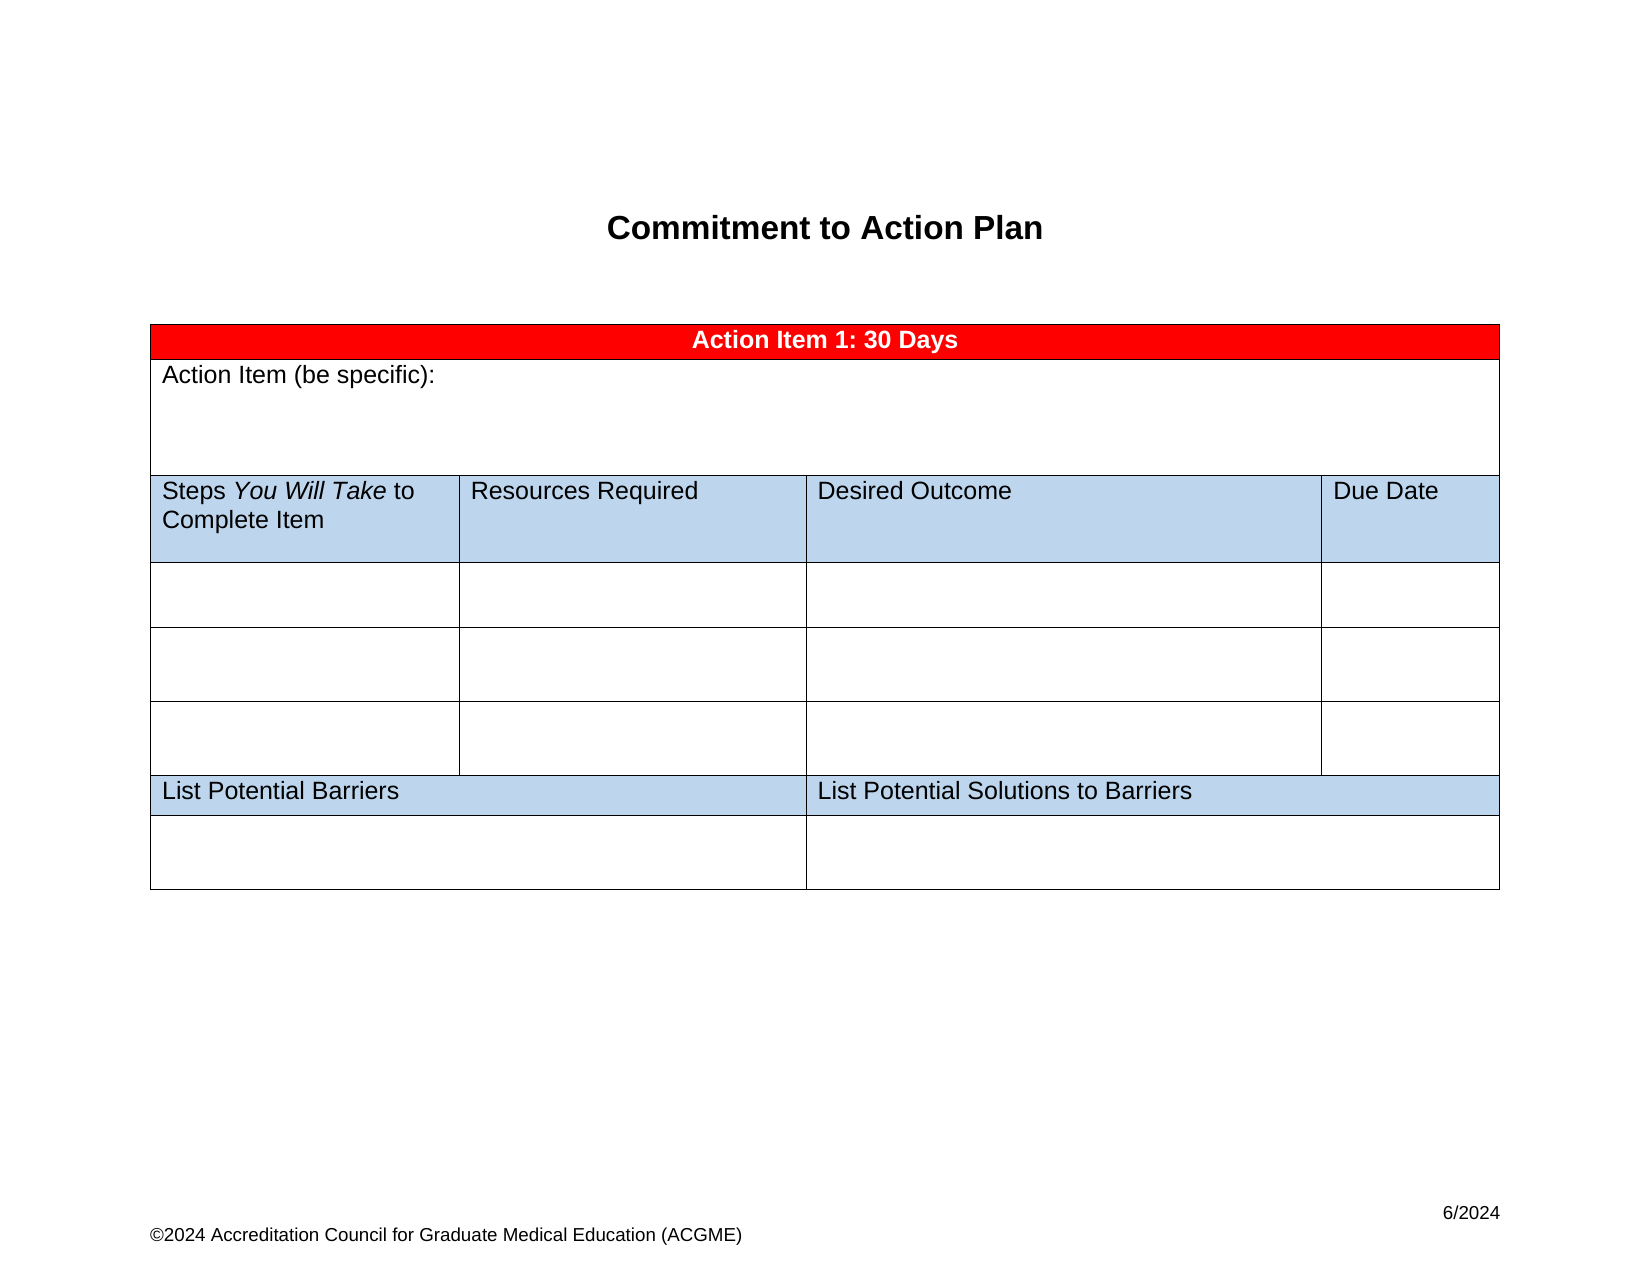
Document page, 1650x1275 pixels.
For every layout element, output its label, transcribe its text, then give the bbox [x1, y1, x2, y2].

table_cell [807, 816, 1499, 889]
table_cell [460, 563, 806, 627]
table_cell Due Date [1322, 476, 1499, 562]
table_cell [151, 563, 459, 627]
table_cell [1322, 702, 1499, 775]
table_cell [807, 563, 1321, 627]
table_cell Steps You Will Take to Complete Item [151, 476, 459, 562]
table_cell Action Item (be specific): [151, 360, 1499, 475]
table_cell [807, 702, 1321, 775]
table_cell [807, 628, 1321, 701]
table_cell List Potential Barriers [151, 776, 806, 815]
table_cell [151, 628, 459, 701]
table_cell List Potential Solutions to Barriers [807, 776, 1499, 815]
table_cell Desired Outcome [807, 476, 1321, 562]
table_header Action Item 1: 30 Days [151, 325, 1499, 359]
text Commitment to Action Plan [150, 208, 1500, 247]
table_cell Resources Required [460, 476, 806, 562]
table_cell [151, 702, 459, 775]
table_cell [1322, 563, 1499, 627]
table_cell [460, 628, 806, 701]
table_cell [1322, 628, 1499, 701]
table_cell [151, 816, 806, 889]
table_cell [460, 702, 806, 775]
